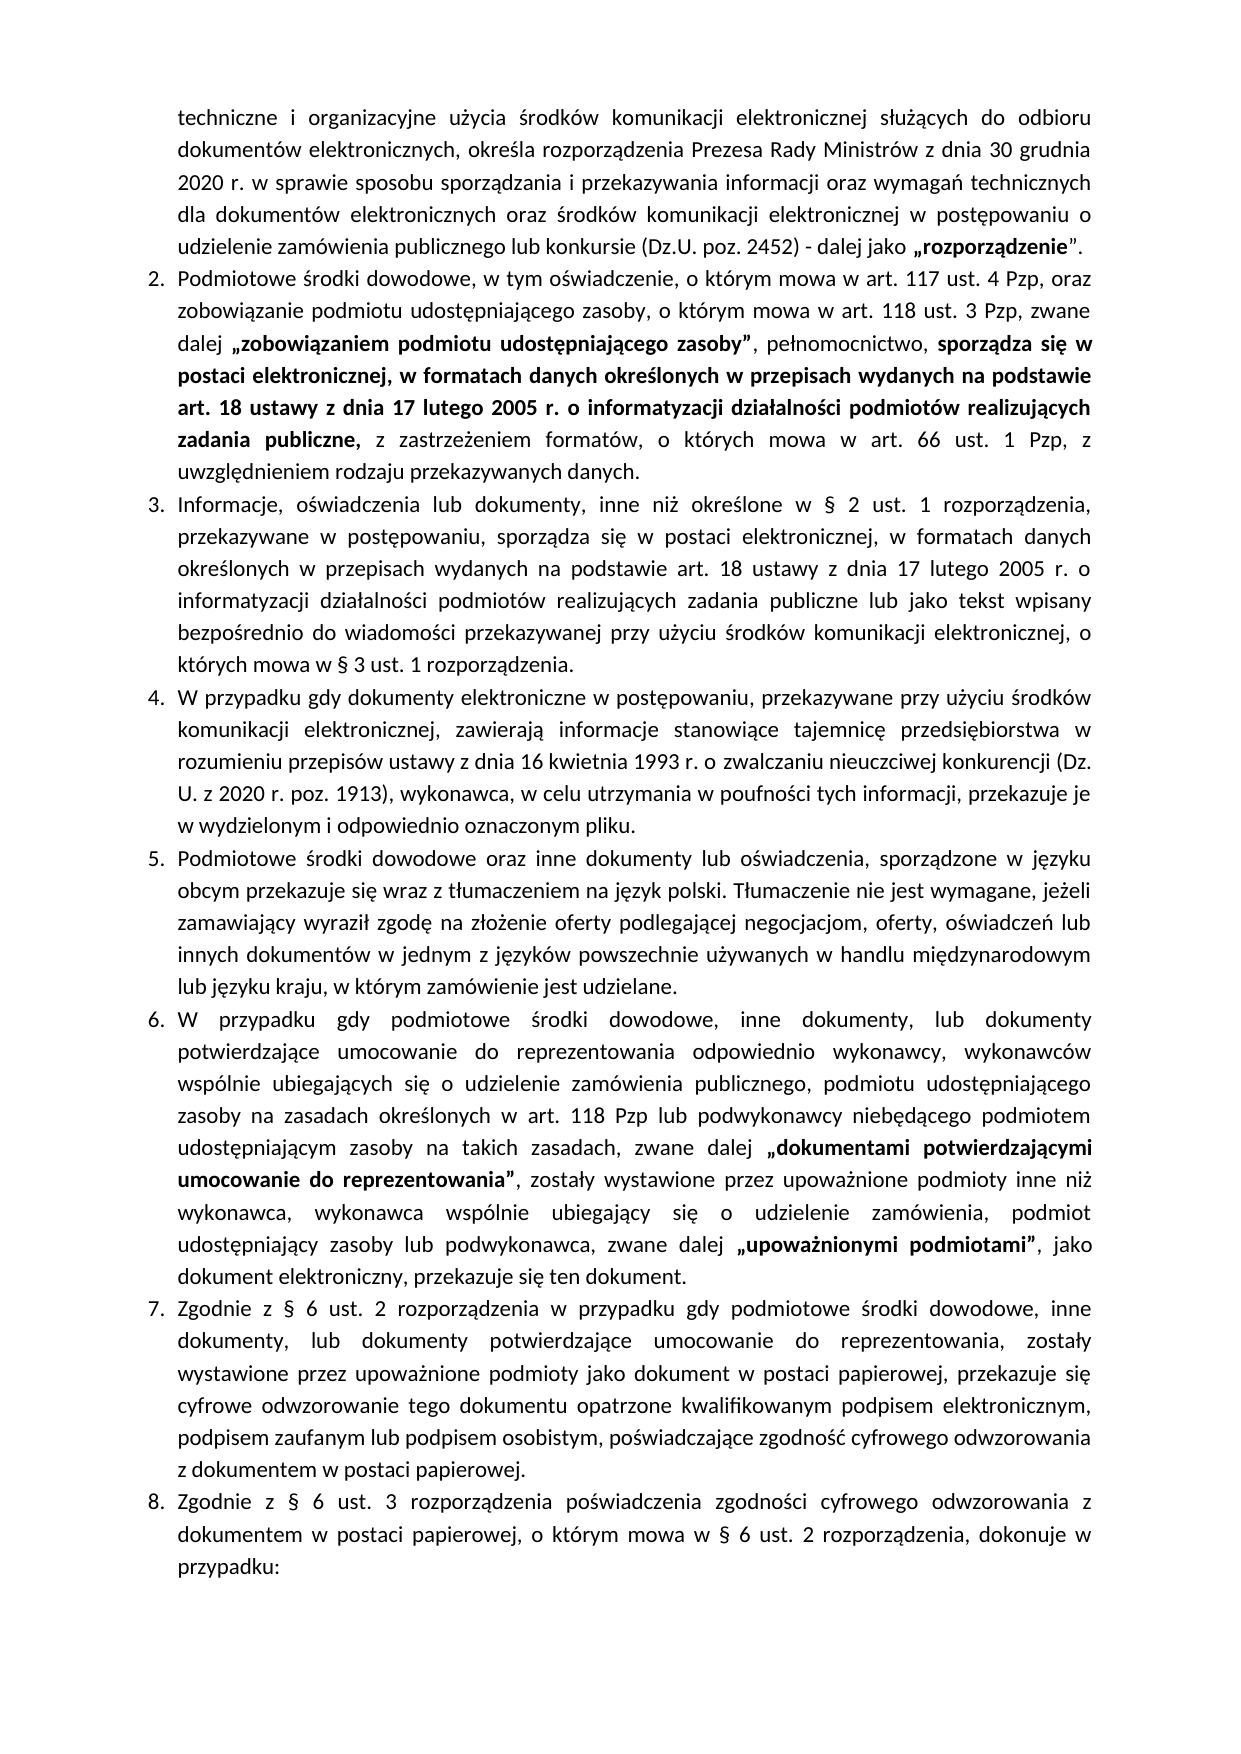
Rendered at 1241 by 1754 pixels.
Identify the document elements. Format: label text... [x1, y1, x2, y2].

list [148, 103, 1093, 260]
list Podmiotowe środki dowodowe, w tym oświadczenie, o którym mowa w art. 117 ust. 4 Pzp, oraz zobowiązanie podmiotu udostępniającego zasoby, o którym mowa w art. 118 ust. 3 Pzp, zwane dalej „zobowiązaniem podmiotu udostępniającego zasoby”, pełnomocnictwo, sporządza się w postaci elektronicznej, w formatach danych określonych w przepisach wydanych na podstawie art. 18 ustawy z dnia 17 lutego 2005 r. o informatyzacji działalności podmiotów realizujących zadania publiczne, z zastrzeżeniem formatów, o których mowa w art. 66 ust. 1 Pzp, z uwzględnieniem rodzaju przekazywanych danych. [148, 264, 1093, 486]
list Zgodnie z § 6 ust. 3 rozporządzenia poświadczenia zgodności cyfrowego odwzorowania z dokumentem w postaci papierowej, o którym mowa w § 6 ust. 2 rozporządzenia, dokonuje w przypadku: [148, 1487, 1093, 1580]
list W przypadku gdy dokumenty elektroniczne w postępowaniu, przekazywane przy użyciu środków komunikacji elektronicznej, zawierają informacje stanowiące tajemnicę przedsiębiorstwa w rozumieniu przepisów ustawy z dnia 16 kwietnia 1993 r. o zwalczaniu nieuczciwej konkurencji (Dz. U. z 2020 r. poz. 1913), wykonawca, w celu utrzymania w poufności tych informacji, przekazuje je w wydzielonym i odpowiednio oznaczonym pliku. [148, 683, 1093, 839]
list Podmiotowe środki dowodowe oraz inne dokumenty lub oświadczenia, sporządzone w języku obcym przekazuje się wraz z tłumaczeniem na język polski. Tłumaczenie nie jest wymagane, jeżeli zamawiający wyraził zgodę na złożenie oferty podlegającej negocjacjom, oferty, oświadczeń lub innych dokumentów w jednym z języków powszechnie używanych w handlu międzynarodowym lub języku kraju, w którym zamówienie jest udzielane. [148, 844, 1093, 1001]
list Zgodnie z § 6 ust. 2 rozporządzenia w przypadku gdy podmiotowe środki dowodowe, inne dokumenty, lub dokumenty potwierdzające umocowanie do reprezentowania, zostały wystawione przez upoważnione podmioty jako dokument w postaci papierowej, przekazuje się cyfrowe odwzorowanie tego dokumentu opatrzone kwalifikowanym podpisem elektronicznym, podpisem zaufanym lub podpisem osobistym, poświadczające zgodność cyfrowego odwzorowania z dokumentem w postaci papierowej. [148, 1294, 1093, 1483]
list Informacje, oświadczenia lub dokumenty, inne niż określone w § 2 ust. 1 rozporządzenia, przekazywane w postępowaniu, sporządza się w postaci elektronicznej, w formatach danych określonych w przepisach wydanych na podstawie art. 18 ustawy z dnia 17 lutego 2005 r. o informatyzacji działalności podmiotów realizujących zadania publiczne lub jako tekst wpisany bezpośrednio do wiadomości przekazywanej przy użyciu środków komunikacji elektronicznej, o których mowa w § 3 ust. 1 rozporządzenia. [148, 490, 1093, 679]
list W przypadku gdy podmiotowe środki dowodowe, inne dokumenty, lub dokumenty potwierdzające umocowanie do reprezentowania odpowiednio wykonawcy, wykonawców wspólnie ubiegających się o udzielenie zamówienia publicznego, podmiotu udostępniającego zasoby na zasadach określonych w art. 118 Pzp lub podwykonawcy niebędącego podmiotem udostępniającym zasoby na takich zasadach, zwane dalej „dokumentami potwierdzającymi umocowanie do reprezentowania”, zostały wystawione przez upoważnione podmioty inne niż wykonawca, wykonawca wspólnie ubiegający się o udzielenie zamówienia, podmiot udostępniający zasoby lub podwykonawca, zwane dalej „upoważnionymi podmiotami”, jako dokument elektroniczny, przekazuje się ten dokument. [148, 1005, 1093, 1290]
